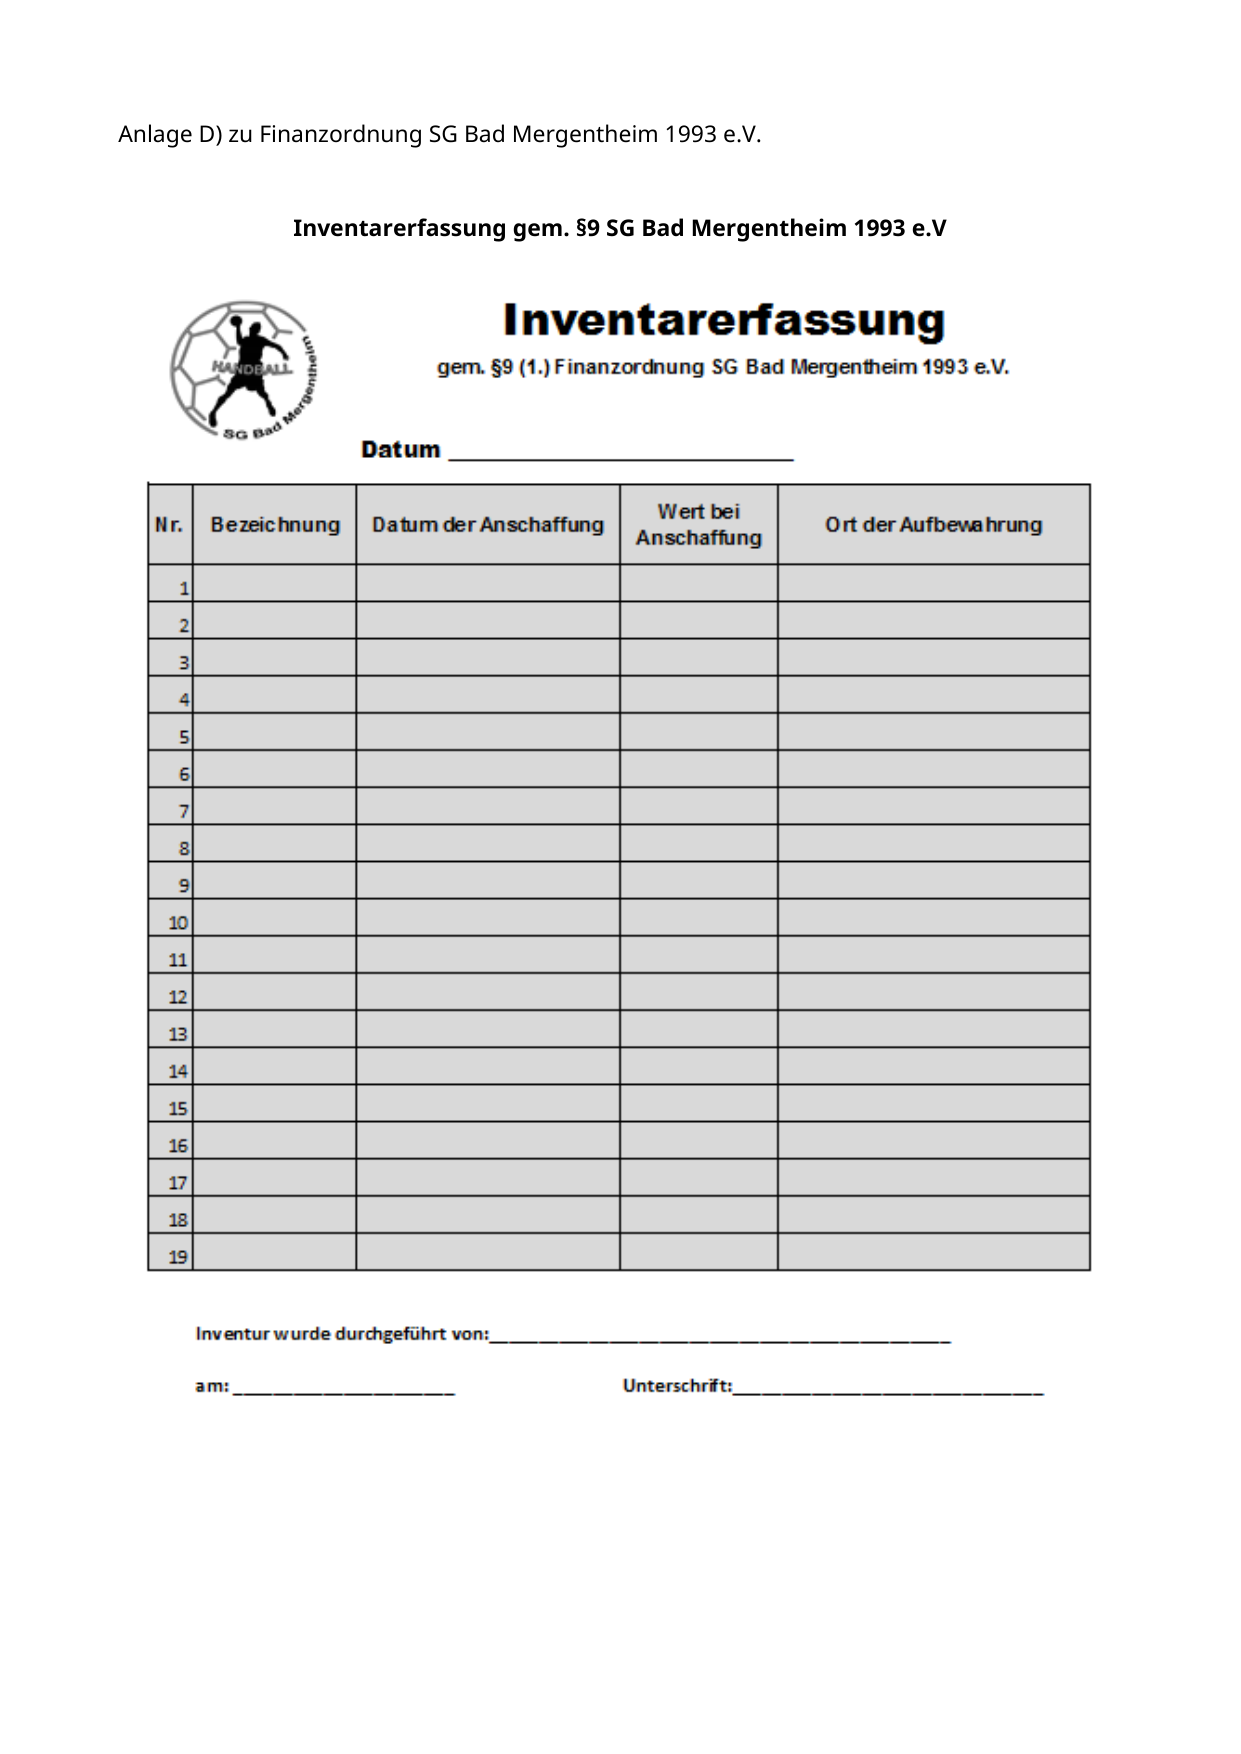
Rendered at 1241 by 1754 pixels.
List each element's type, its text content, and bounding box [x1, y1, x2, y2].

picture [118, 274, 1123, 1448]
text Inventarerfassung gem. §9 SG Bad Mergentheim 1993 e.V [118, 212, 1122, 243]
text Anlage D) zu Finanzordnung SG Bad Mergentheim 1993 e.V. [118, 118, 1122, 149]
